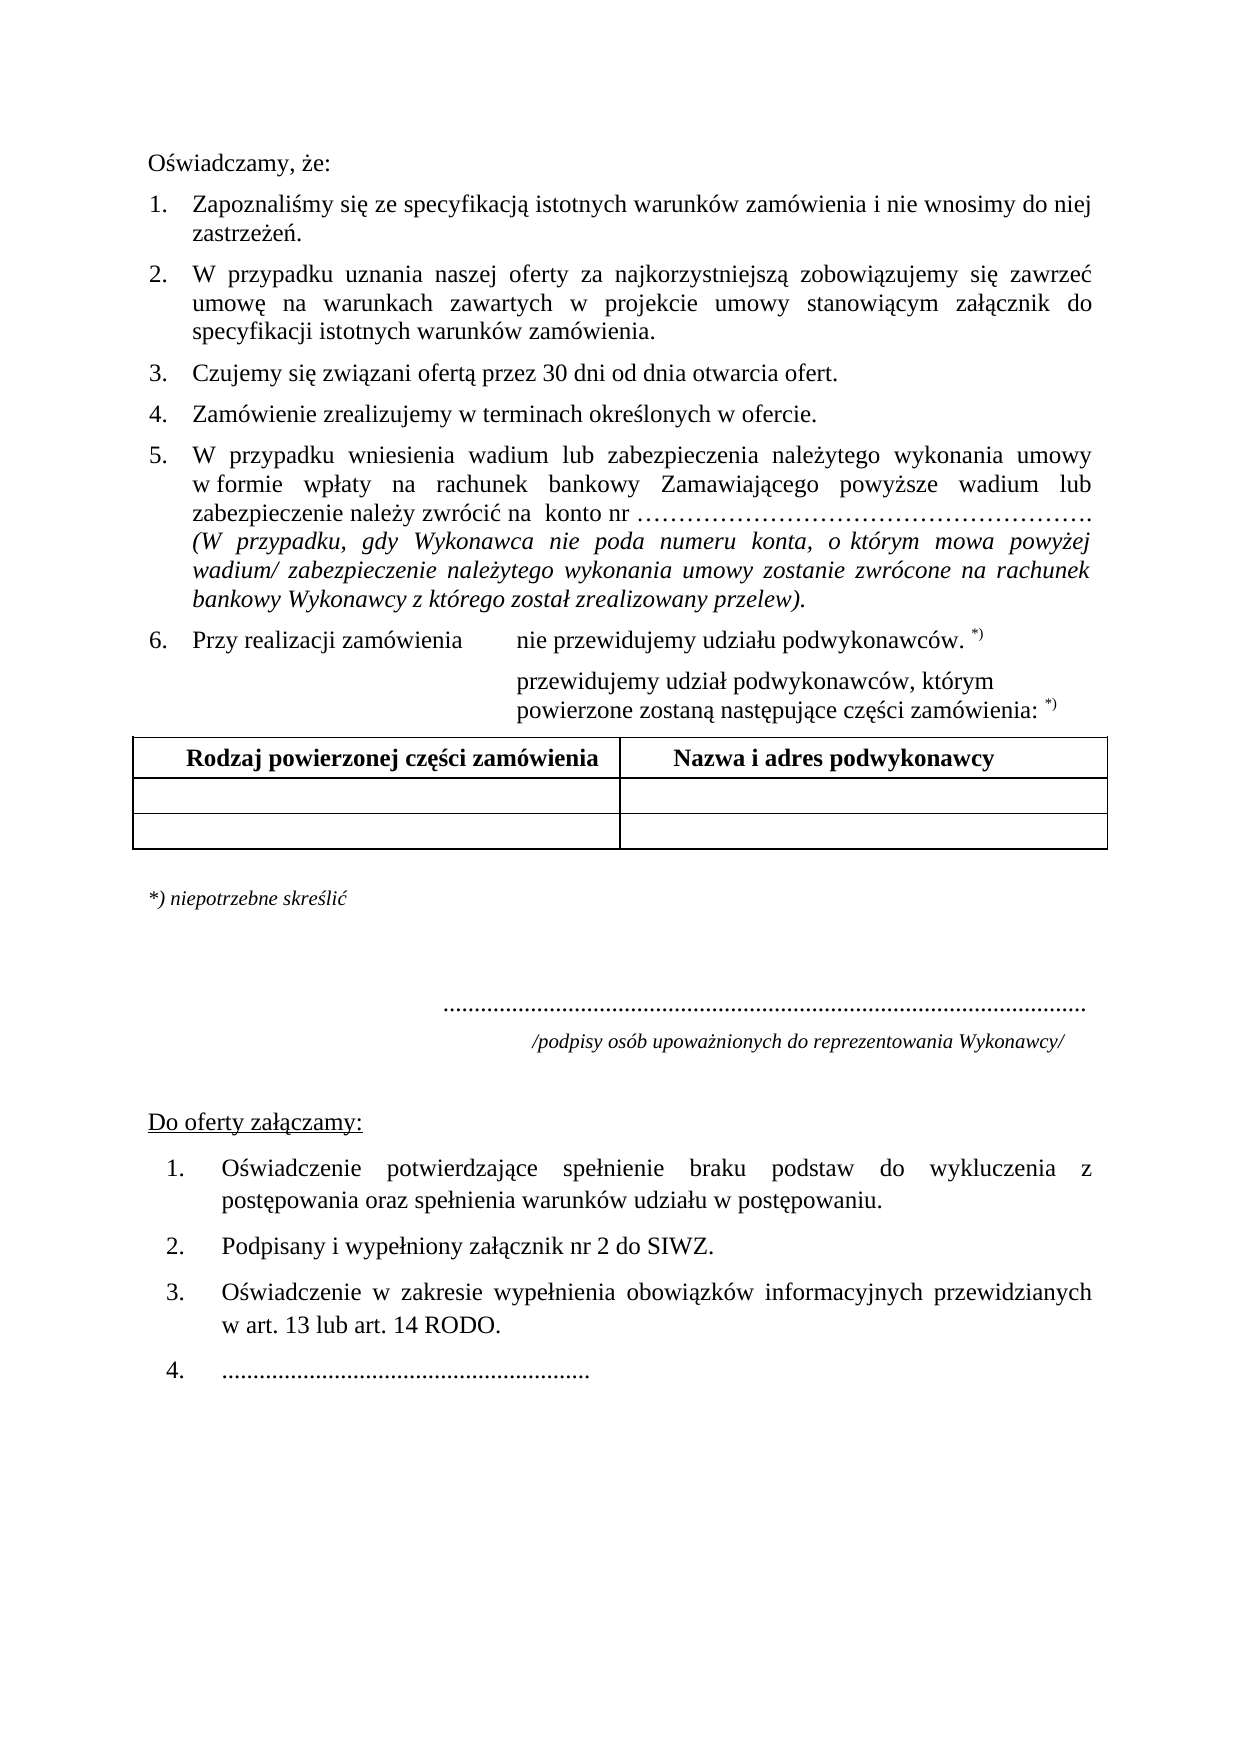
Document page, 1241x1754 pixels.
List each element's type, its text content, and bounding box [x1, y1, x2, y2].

text Do oferty załączamy: [148, 1107, 1093, 1136]
list Oświadczenie w zakresie wypełnienia obowiązków informacyjnych przewidzianych w art. 13 lub art. 14 RODO. [184, 1277, 1093, 1338]
text przewidujemy udział podwykonawców, którym powierzone zostaną następujące części zamówienia: *) [193, 666, 1093, 724]
list Podpisany i wypełniony załącznik nr 2 do SIWZ. [184, 1231, 1093, 1260]
list W przypadku uznania naszej oferty za najkorzystniejszą zobowiązujemy się zawrzeć umowę na warunkach zawartych w projekcie umowy stanowiącym załącznik do specyfikacji istotnych warunków zamówienia. [149, 259, 1093, 345]
list Oświadczenie potwierdzające spełnienie braku podstaw do wykluczenia z postępowania oraz spełnienia warunków udziału w postępowaniu. [184, 1153, 1093, 1214]
list Zamówienie zrealizujemy w terminach określonych w ofercie. [149, 399, 1093, 428]
text ....................................................................................................... [369, 964, 1093, 1017]
list Przy realizacji zamówienia nie przewidujemy udziału podwykonawców. *) [149, 625, 1093, 654]
table_cell [621, 814, 1107, 848]
table_cell [134, 814, 619, 848]
table_cell [621, 779, 1107, 813]
table_header Nazwa i adres podwykonawcy [621, 738, 1107, 777]
list Zapoznaliśmy się ze specyfikacją istotnych warunków zamówienia i nie wnosimy do niej zastrzeżeń. [149, 189, 1093, 246]
list W przypadku wniesienia wadium lub zabezpieczenia należytego wykonania umowy w formie wpłaty na rachunek bankowy Zamawiającego powyższe wadium lub zabezpieczenie należy zwrócić na konto nr ………………………………………………. (W przypadku, gdy Wykonawca nie poda numeru konta, o którym mowa powyżej wadium/ zabezpieczenie należytego wykonania umowy zostanie zwrócone na rachunek bankowy Wykonawcy z którego został zrealizowany przelew). [149, 440, 1093, 613]
table_header Rodzaj powierzonej części zamówienia [134, 738, 619, 777]
text /podpisy osób upoważnionych do reprezentowania Wykonawcy/ [148, 1029, 1093, 1053]
table_cell [134, 779, 619, 813]
text *) niepotrzebne skreślić [148, 886, 1093, 910]
list Czujemy się związani ofertą przez 30 dni od dnia otwarcia ofert. [149, 358, 1093, 386]
list ........................................................... [184, 1355, 1093, 1384]
text Oświadczamy, że: [148, 148, 1093, 176]
